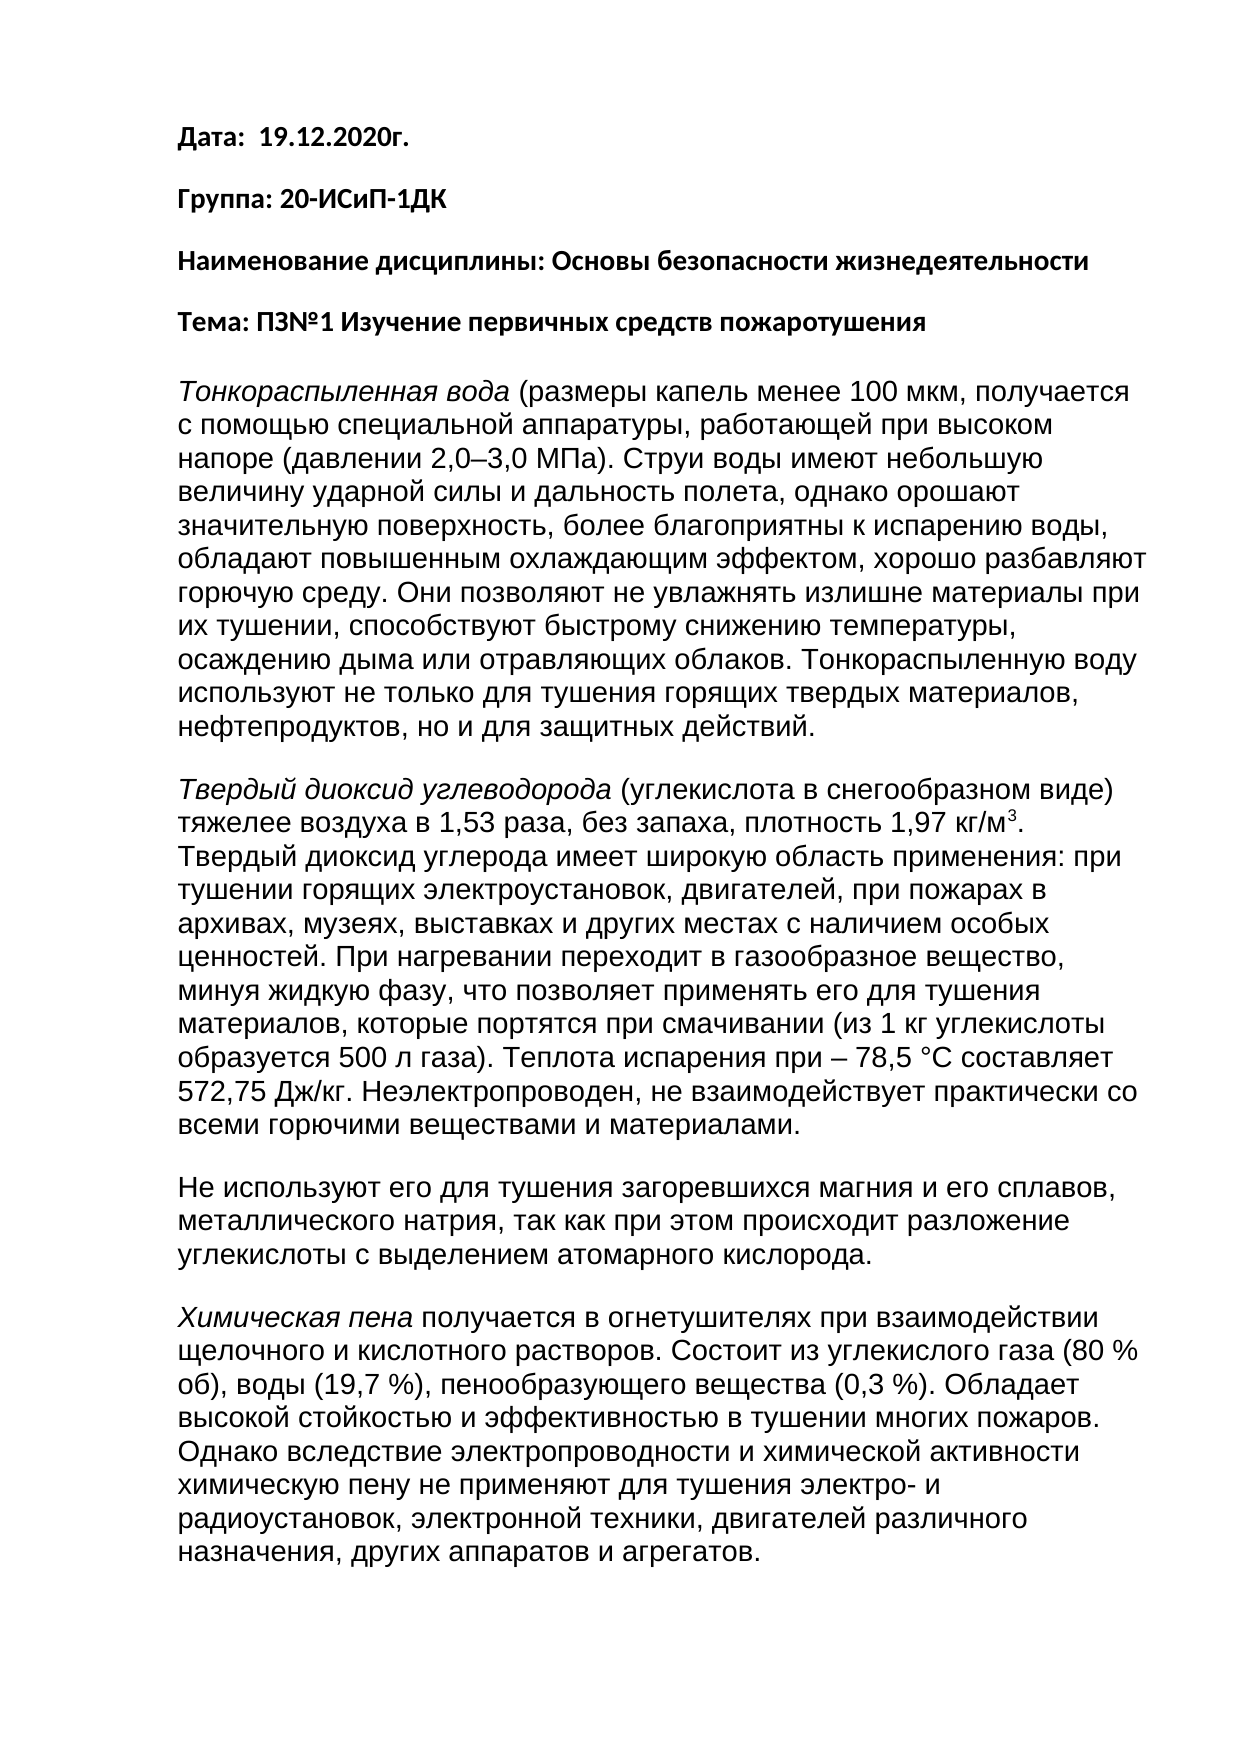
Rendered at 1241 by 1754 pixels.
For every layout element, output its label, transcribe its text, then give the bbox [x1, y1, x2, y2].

text Не используют его для тушения загоревшихся магния и его сплавов, металлического натрия, так как при этом происходит разложение углекислоты с выделением атомарного кислорода. [177, 1170, 1152, 1270]
text Химическая пена получается в огнетушителях при взаимодействии щелочного и кислотного растворов. Состоит из углекислого газа (80 % об), воды (19,7 %), пенообразующего вещества (0,3 %). Обладает высокой стойкостью и эффективностью в тушении многих пожаров. Однако вследствие электропроводности и химической активности химическую пену не применяют для тушения электро- и радиоустановок, электронной техники, двигателей различного назначения, других аппаратов и агрегатов. [177, 1299, 1152, 1568]
text Твердый диоксид углеводорода (углекислота в снегообразном виде) тяжелее воздуха в 1,53 раза, без запаха, плотность 1,97 кг/м3. Твердый диоксид углерода имеет широкую область применения: при тушении горящих электроустановок, двигателей, при пожарах в архивах, музеях, выставках и других местах с наличием особых ценностей. При нагревании переходит в газообразное вещество, минуя жидкую фазу, что позволяет применять его для тушения материалов, которые портятся при смачивании (из 1 кг углекислоты образуется 500 л газа). Теплота испарения при – 78,5 °С составляет 572,75 Дж/кг. Неэлектропроводен, не взаимодействует практически со всеми горючими веществами и материалами. [177, 772, 1152, 1141]
text Дата: 19.12.2020г. [177, 118, 1152, 154]
text Тема: ПЗ№1 Изучение первичных средств пожаротушения [177, 303, 1152, 339]
text Наименование дисциплины: Основы безопасности жизнедеятельности [177, 242, 1152, 277]
text Группа: 20-ИСиП-1ДК [177, 180, 1152, 216]
text Тонкораспыленная вода (размеры капель менее 100 мкм, получается с помощью специальной аппаратуры, работающей при высоком напоре (давлении 2,0–3,0 МПа). Струи воды имеют небольшую величину ударной силы и дальность полета, однако орошают значительную поверхность, более благоприятны к испарению воды, обладают повышенным охлаждающим эффектом, хорошо разбавляют горючую среду. Они позволяют не увлажнять излишне материалы при их тушении, способствуют быстрому снижению температуры, осаждению дыма или отравляющих облаков. Тонкораспыленную воду используют не только для тушения горящих твердых материалов, нефтепродуктов, но и для защитных действий. [177, 373, 1152, 742]
